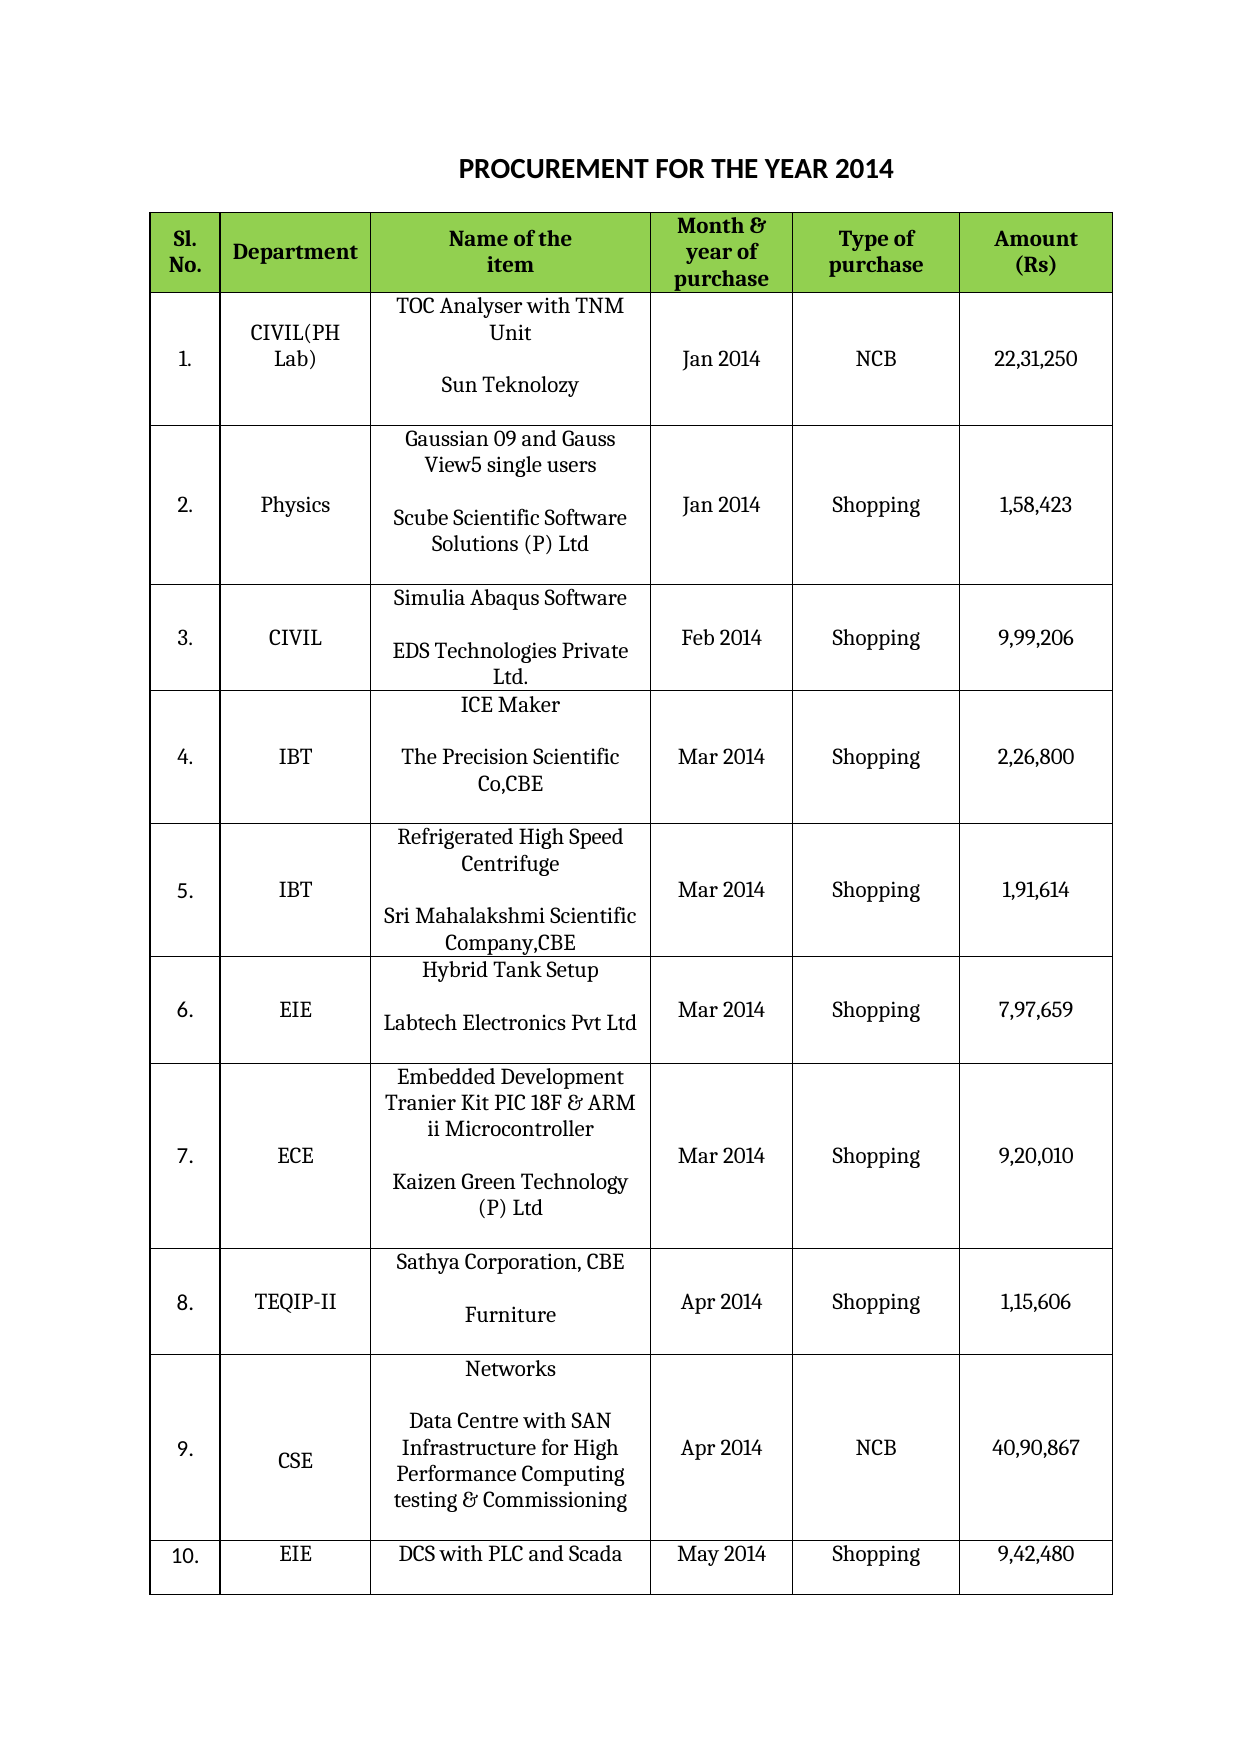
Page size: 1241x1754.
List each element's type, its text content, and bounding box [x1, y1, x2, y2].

table_cell IBT [221, 691, 370, 823]
table_cell Mar 2014 [651, 957, 792, 1062]
table_cell CIVIL(PH Lab) [221, 293, 370, 425]
table_cell CIVIL [221, 585, 370, 690]
table_cell Mar 2014 [651, 824, 792, 956]
table_cell Networks Data Centre with SAN Infrastructure for High Performance Computing testing & Commissioning [371, 1355, 650, 1540]
table_header Type of purchase [793, 213, 959, 292]
table_cell 5. [151, 824, 219, 956]
table_header Department [221, 213, 370, 292]
table_cell CSE [221, 1355, 370, 1540]
table_cell Physics [221, 426, 370, 584]
table_cell Shopping [793, 1541, 959, 1594]
table_cell 9,99,206 [960, 585, 1112, 690]
table_cell Embedded Development Tranier Kit PIC 18F & ARM ii Microcontroller Kaizen Green Technology (P) Ltd [371, 1064, 650, 1248]
table_cell 9. [151, 1355, 219, 1540]
table_cell 1. [151, 293, 219, 425]
table_cell TOC Analyser with TNM Unit Sun Teknolozy [371, 293, 650, 425]
table_cell 4. [151, 691, 219, 823]
table_cell NCB [793, 293, 959, 425]
table_cell Shopping [793, 957, 959, 1062]
table_header Name of the item [371, 213, 650, 292]
table_cell Jan 2014 [651, 426, 792, 584]
table_cell 10. [151, 1541, 219, 1594]
table_cell Gaussian 09 and Gauss View5 single users Scube Scientific Software Solutions (P) Ltd [371, 426, 650, 584]
table_header Sl. No. [151, 213, 219, 292]
table_cell 3. [151, 585, 219, 690]
table_header Amount (Rs) [960, 213, 1112, 292]
table_cell TEQIP-II [221, 1249, 370, 1354]
table_cell Shopping [793, 824, 959, 956]
table_cell Shopping [793, 585, 959, 690]
table_cell 6. [151, 957, 219, 1062]
table_cell NCB [793, 1355, 959, 1540]
table_cell 7. [151, 1064, 219, 1248]
table_cell Apr 2014 [651, 1355, 792, 1540]
table_cell Shopping [793, 1249, 959, 1354]
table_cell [371, 1541, 650, 1594]
table_cell Apr 2014 [651, 1249, 792, 1354]
table_cell Shopping [793, 1064, 959, 1248]
table_cell 22,31,250 [960, 293, 1112, 425]
table_header Month & year of purchase [651, 213, 792, 292]
table_cell Simulia Abaqus Software EDS Technologies Private Ltd. [371, 585, 650, 690]
table_cell ECE [221, 1064, 370, 1248]
table_cell 7,97,659 [960, 957, 1112, 1062]
table_cell EIE [221, 1541, 370, 1594]
table_cell 2,26,800 [960, 691, 1112, 823]
table_cell IBT [221, 824, 370, 956]
table_cell 1,91,614 [960, 824, 1112, 956]
table_cell 9,42,480 [960, 1541, 1112, 1594]
list PROCUREMENT FOR THE YEAR 2014 [262, 150, 1090, 186]
table_cell 1,15,606 [960, 1249, 1112, 1354]
table_cell 2. [151, 426, 219, 584]
table_cell 40,90,867 [960, 1355, 1112, 1540]
table_cell Shopping [793, 691, 959, 823]
table_cell Hybrid Tank Setup Labtech Electronics Pvt Ltd [371, 957, 650, 1062]
table_cell Jan 2014 [651, 293, 792, 425]
table_cell Refrigerated High Speed Centrifuge Sri Mahalakshmi Scientific Company,CBE [371, 824, 650, 956]
table_cell May 2014 [651, 1541, 792, 1594]
table_cell 9,20,010 [960, 1064, 1112, 1248]
table_cell Shopping [793, 426, 959, 584]
table_cell Mar 2014 [651, 691, 792, 823]
table_cell 8. [151, 1249, 219, 1354]
table_cell Sathya Corporation, CBE Furniture [371, 1249, 650, 1354]
table_cell 1,58,423 [960, 426, 1112, 584]
table_cell EIE [221, 957, 370, 1062]
table_cell Feb 2014 [651, 585, 792, 690]
table_cell ICE Maker The Precision Scientific Co,CBE [371, 691, 650, 823]
table_cell Mar 2014 [651, 1064, 792, 1248]
